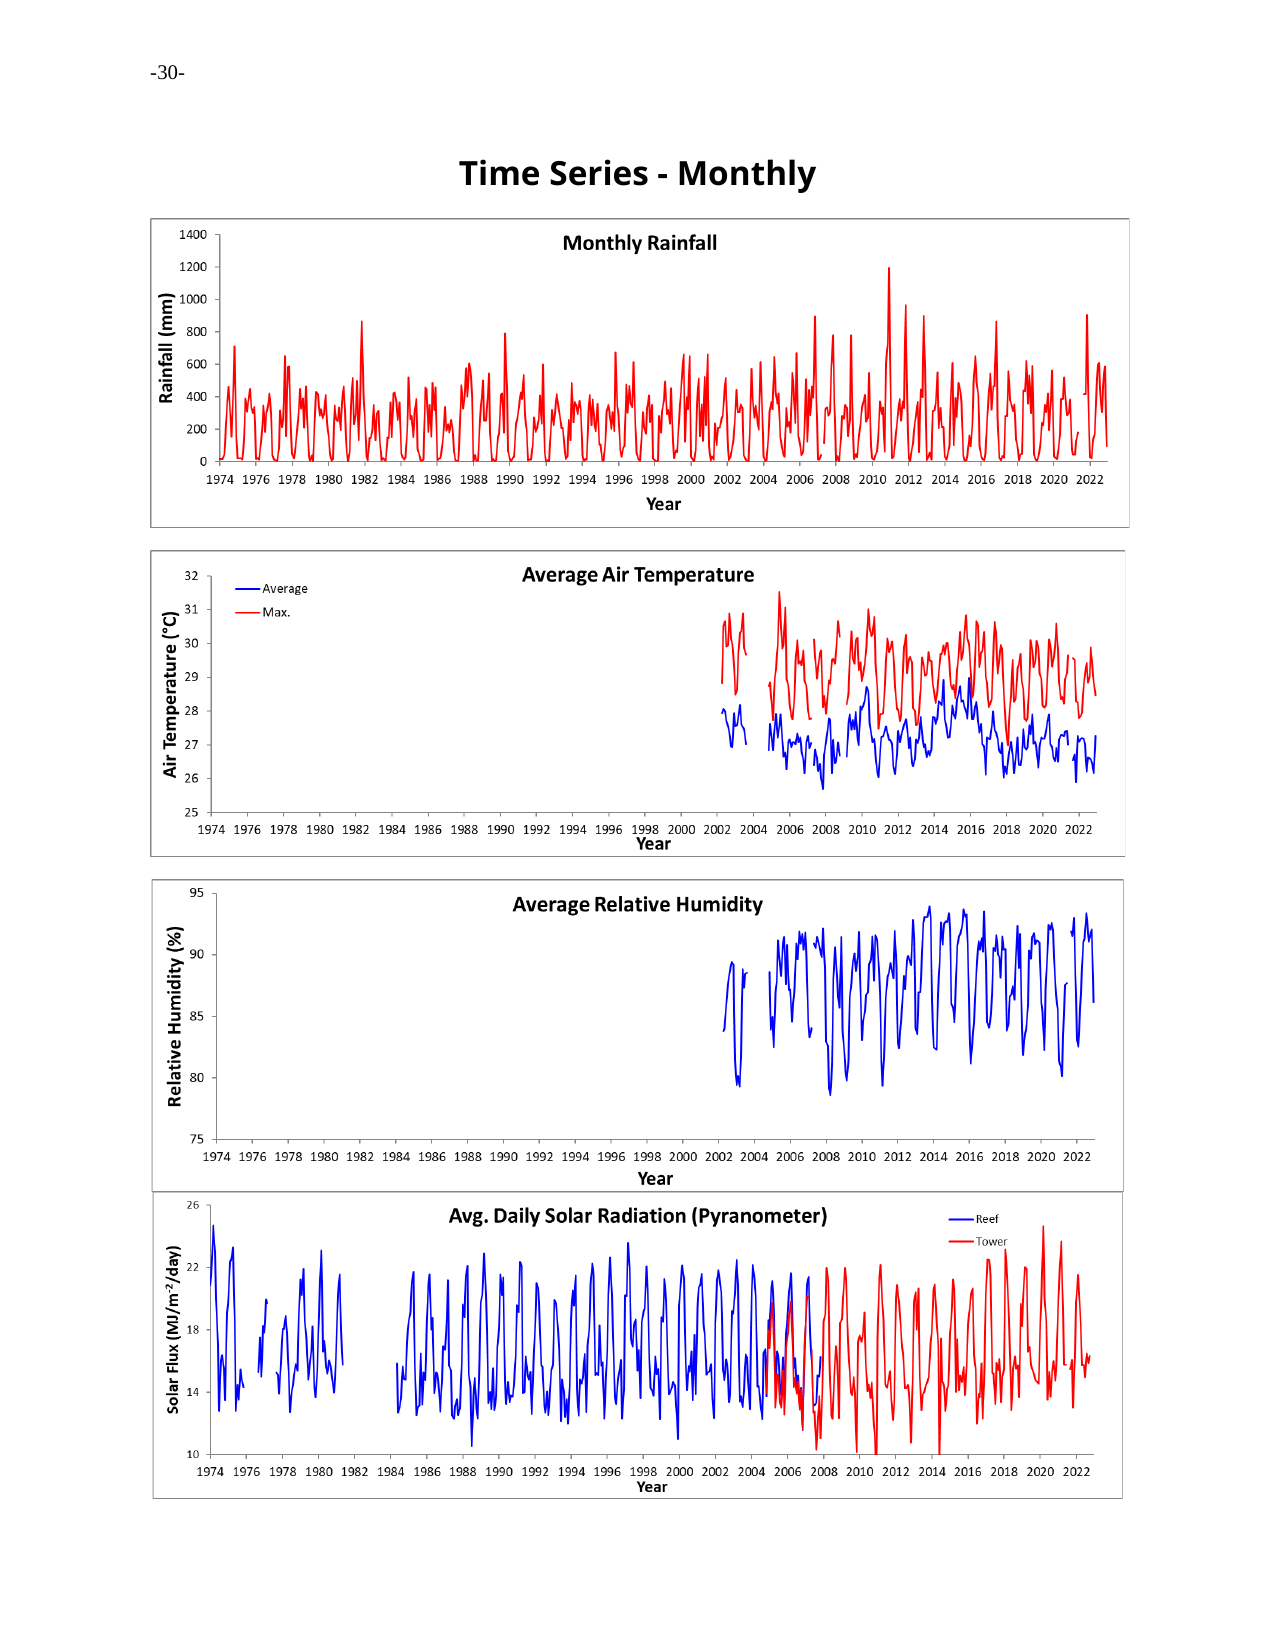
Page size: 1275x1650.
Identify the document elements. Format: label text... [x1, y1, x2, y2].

picture [150, 550, 1126, 857]
picture [150, 218, 1130, 528]
picture [151, 879, 1124, 1499]
text Time Series - Monthly [150, 150, 1125, 195]
